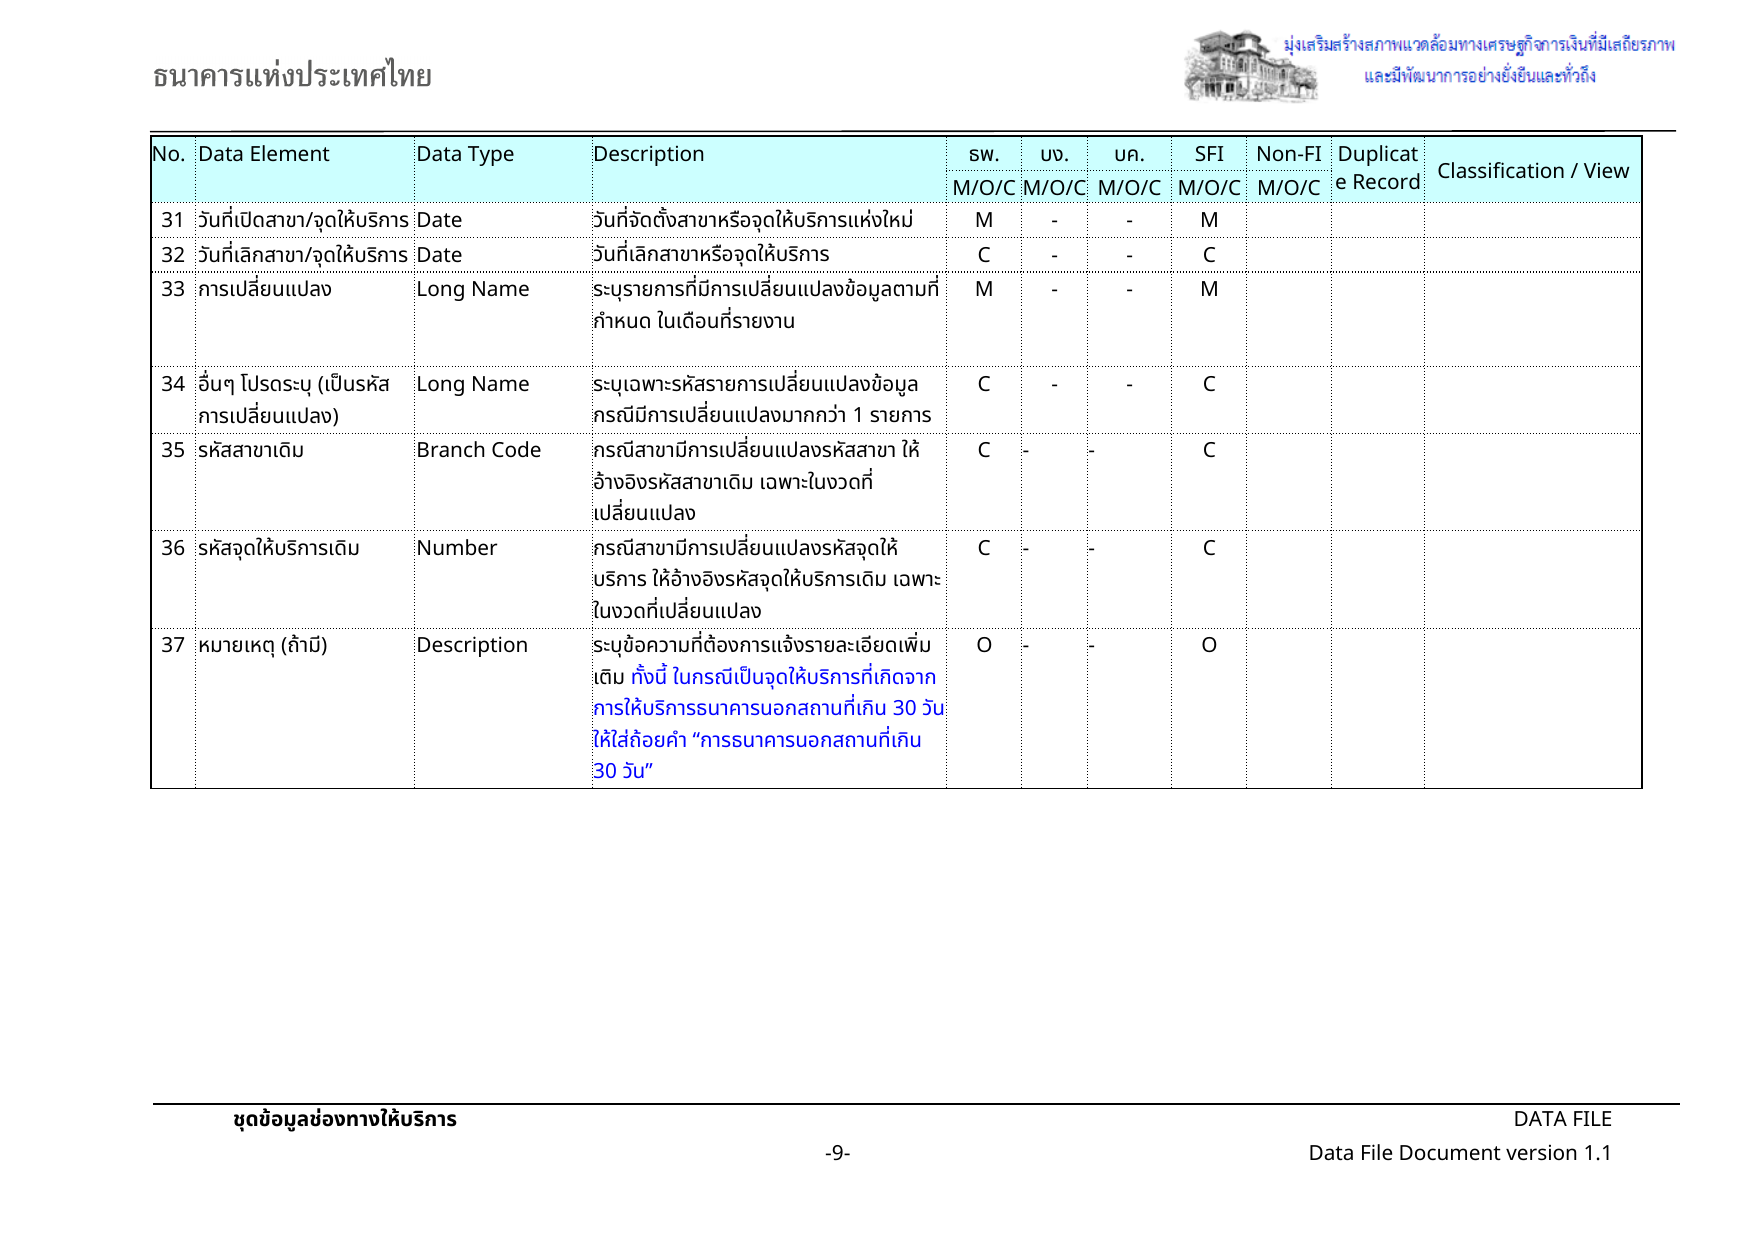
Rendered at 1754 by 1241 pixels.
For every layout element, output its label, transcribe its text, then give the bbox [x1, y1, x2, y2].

table_header Non-FI [1247, 137, 1331, 170]
table_cell - [1022, 628, 1087, 788]
table_cell 33 [152, 271, 196, 366]
table_cell [1425, 237, 1641, 271]
table_cell M [947, 202, 1022, 237]
table_cell C [947, 433, 1022, 530]
table_cell อื่นๆ โปรดระบุ (เป็นรหัสการเปลี่ยนแปลง) [196, 366, 414, 432]
table_cell [1331, 202, 1425, 237]
table_cell วันที่เลิกสาขาหรือจุดให้บริการ [592, 237, 947, 271]
table_cell กรณีสาขามีการเปลี่ยนแปลงรหัสสาขา ให้อ้างอิงรหัสสาขาเดิม เฉพาะในงวดที่เปลี่ยนแปลง [592, 433, 947, 530]
table_cell [1331, 366, 1425, 432]
table_cell 37 [152, 628, 196, 788]
table_header ธพ. [947, 137, 1022, 170]
table_header Description [592, 137, 947, 202]
table_cell Number [414, 530, 592, 627]
table_cell Long Name [414, 366, 592, 432]
table_cell ระบุเฉพาะรหัสรายการเปลี่ยนแปลงข้อมูลกรณีมีการเปลี่ยนแปลงมากกว่า 1 รายการ [592, 366, 947, 432]
picture [1183, 26, 1679, 106]
table_header Duplicate Record [1331, 137, 1425, 202]
table_cell [1331, 628, 1425, 788]
table_cell M [1172, 202, 1247, 237]
table_header Classification / View [1425, 137, 1641, 202]
table_cell C [947, 237, 1022, 271]
table_cell - [1022, 433, 1087, 530]
table_cell M/O/C [947, 170, 1022, 202]
table_cell Date [414, 202, 592, 237]
table_cell M/O/C [1087, 170, 1172, 202]
table_cell 32 [152, 237, 196, 271]
table_cell M [1172, 271, 1247, 366]
table_cell [1247, 271, 1331, 366]
table_cell [1331, 530, 1425, 627]
table_header บค. [1087, 137, 1172, 170]
table_cell การเปลี่ยนแปลง [196, 271, 414, 366]
table_cell - [1087, 271, 1172, 366]
table_cell [1425, 202, 1641, 237]
table_cell [1425, 530, 1641, 627]
table_cell วันที่จัดตั้งสาขาหรือจุดให้บริการแห่งใหม่ [592, 202, 947, 237]
table_cell M/O/C [1172, 170, 1247, 202]
table_cell [1425, 366, 1641, 432]
table_header Data Type [414, 137, 592, 202]
table_cell [1425, 271, 1641, 366]
table_cell Date [414, 237, 592, 271]
table_cell - [1022, 237, 1087, 271]
table_cell [1331, 433, 1425, 530]
table_cell [1331, 237, 1425, 271]
table_cell O [1172, 628, 1247, 788]
table_cell รหัสจุดให้บริการเดิม [196, 530, 414, 627]
table_cell วันที่เปิดสาขา/จุดให้บริการ [196, 202, 414, 237]
table_header SFI [1172, 137, 1247, 170]
table_cell [1247, 202, 1331, 237]
picture [153, 56, 433, 90]
table_cell - [1087, 433, 1172, 530]
table_cell - [1087, 366, 1172, 432]
table_header No. [152, 137, 196, 202]
table_cell - [1087, 202, 1172, 237]
table_cell - [1022, 530, 1087, 627]
table_cell C [1172, 366, 1247, 432]
table_cell C [1172, 433, 1247, 530]
table_header บง. [1022, 137, 1087, 170]
table_cell M [947, 271, 1022, 366]
table_cell กรณีสาขามีการเปลี่ยนแปลงรหัสจุดให้บริการ ให้อ้างอิงรหัสจุดให้บริการเดิม เฉพาะในงวดที่เปลี่ยนแปลง [592, 530, 947, 627]
table_cell [1247, 433, 1331, 530]
table_cell ระบุข้อความที่ต้องการแจ้งรายละเอียดเพิ่มเติม ทั้งนี้ ในกรณีเป็นจุดให้บริการที่เกิดจากการให้บริการธนาคารนอกสถานที่เกิน 30 วัน ให้ใส่ถ้อยคำ “การธนาคารนอกสถานที่เกิน 30 วัน” [592, 628, 947, 788]
table_cell Long Name [414, 271, 592, 366]
table_cell C [1172, 530, 1247, 627]
table_cell ระบุรายการที่มีการเปลี่ยนแปลงข้อมูลตามที่กำหนด ในเดือนที่รายงาน [592, 271, 947, 366]
table_cell [1247, 237, 1331, 271]
table_cell 31 [152, 202, 196, 237]
table_cell 35 [152, 433, 196, 530]
table_cell M/O/C [1022, 170, 1087, 202]
table_cell - [1087, 628, 1172, 788]
table_header Data Element [196, 137, 414, 202]
table_cell [1425, 433, 1641, 530]
table_cell C [1172, 237, 1247, 271]
table_cell [1247, 530, 1331, 627]
table_cell 36 [152, 530, 196, 627]
table_cell - [1022, 202, 1087, 237]
table_cell รหัสสาขาเดิม [196, 433, 414, 530]
table_cell 34 [152, 366, 196, 432]
table_cell [1425, 628, 1641, 788]
table_cell - [1022, 271, 1087, 366]
table_cell - [1087, 237, 1172, 271]
table_cell หมายเหตุ (ถ้ามี) [196, 628, 414, 788]
table_cell Branch Code [414, 433, 592, 530]
table_cell Description [414, 628, 592, 788]
table_cell [1247, 628, 1331, 788]
table_cell - [1087, 530, 1172, 627]
table_cell C [947, 530, 1022, 627]
table_cell [1331, 271, 1425, 366]
table_cell O [947, 628, 1022, 788]
table_cell วันที่เลิกสาขา/จุดให้บริการ [196, 237, 414, 271]
table_cell - [1022, 366, 1087, 432]
table_cell C [947, 366, 1022, 432]
table_cell M/O/C [1247, 170, 1331, 202]
table_cell [1247, 366, 1331, 432]
